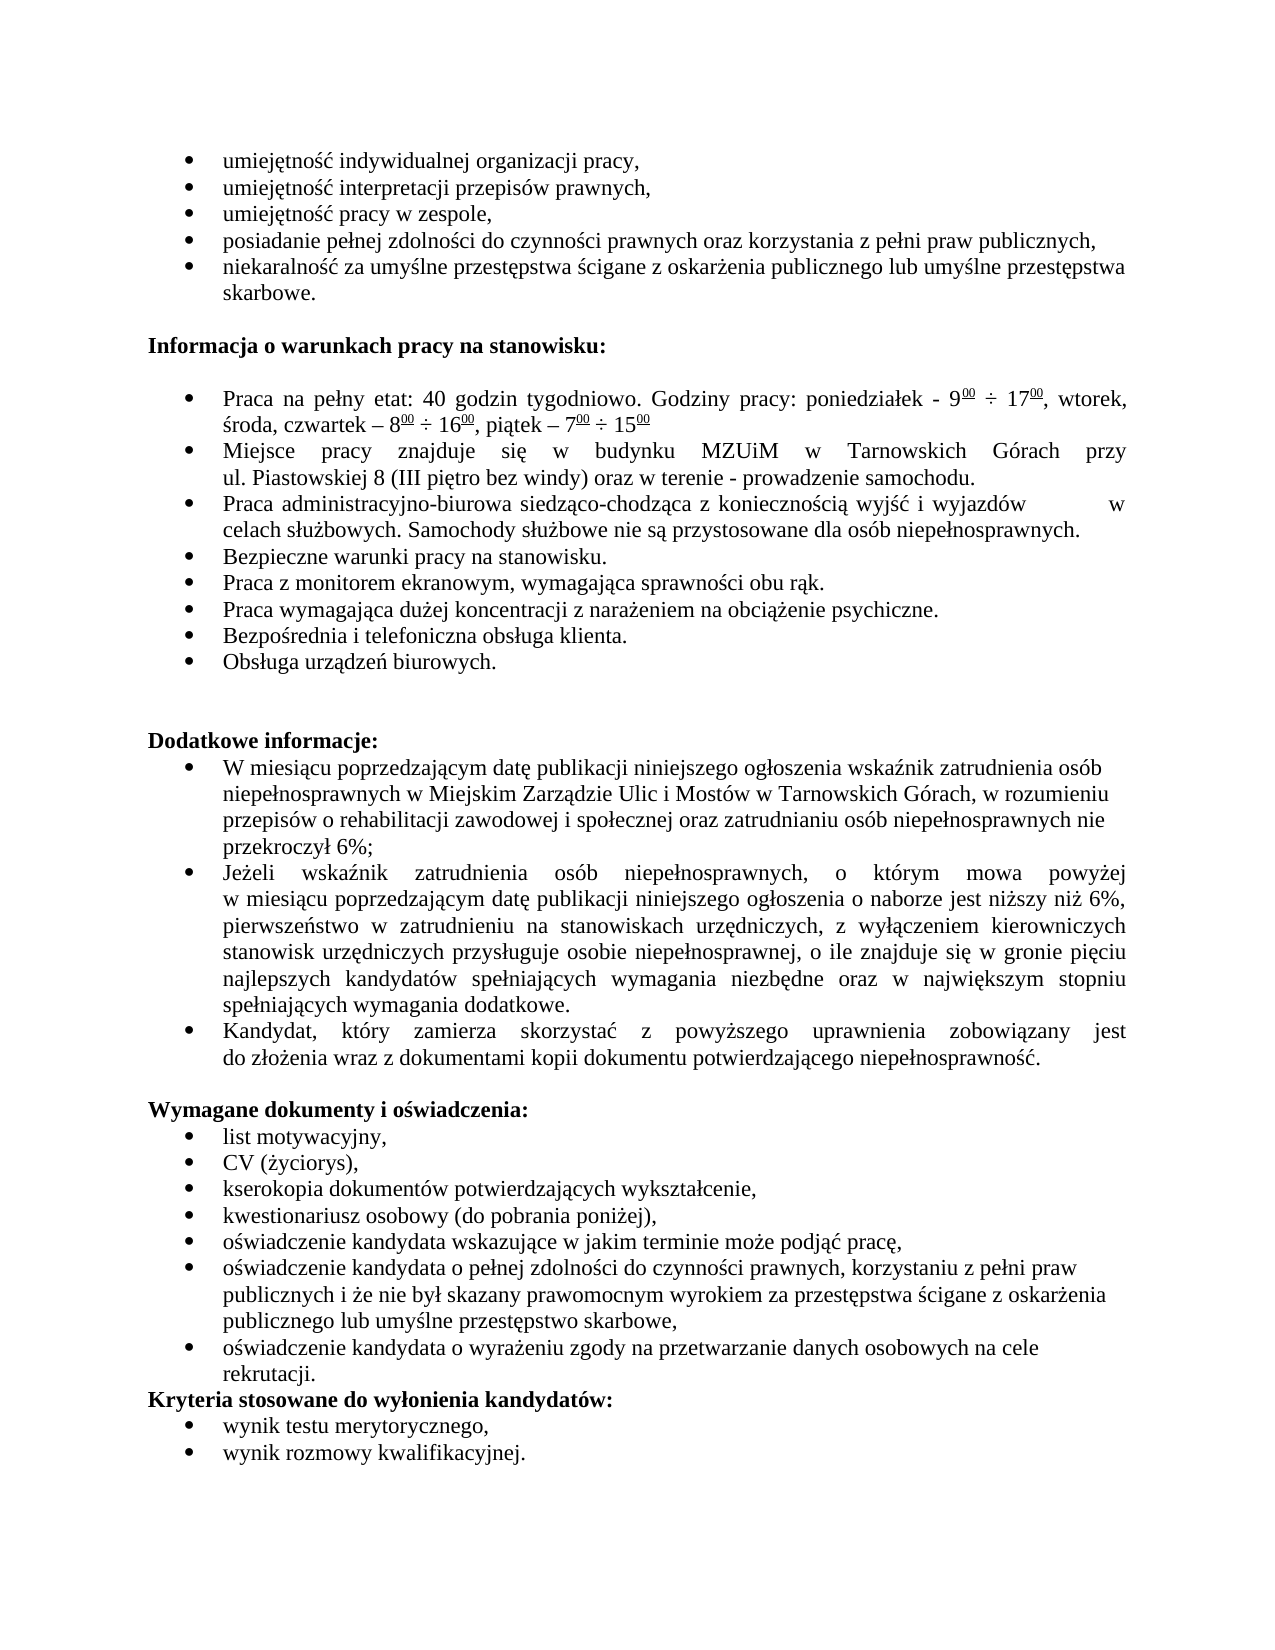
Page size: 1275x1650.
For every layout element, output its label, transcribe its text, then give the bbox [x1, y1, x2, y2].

list posiadanie pełnej zdolności do czynności prawnych oraz korzystania z pełni praw publicznych, [185, 227, 1127, 253]
list umiejętność indywidualnej organizacji pracy, [185, 148, 1127, 174]
list W miesiącu poprzedzającym datę publikacji niniejszego ogłoszenia wskaźnik zatrudnienia osób niepełnosprawnych w Miejskim Zarządzie Ulic i Mostów w Tarnowskich Górach, w rozumieniu przepisów o rehabilitacji zawodowej i społecznej oraz zatrudnianiu osób niepełnosprawnych nie przekroczył 6%; [185, 754, 1127, 859]
list Obsługa urządzeń biurowych. [185, 648, 1127, 675]
list umiejętność interpretacji przepisów prawnych, [185, 174, 1127, 200]
list wynik testu merytorycznego, [185, 1413, 1127, 1439]
text Informacja o warunkach pracy na stanowisku: [148, 332, 1127, 358]
list kwestionariusz osobowy (do pobrania poniżej), [185, 1202, 1127, 1228]
list Bezpieczne warunki pracy na stanowisku. [185, 543, 1127, 569]
list wynik rozmowy kwalifikacyjnej. [185, 1439, 1127, 1465]
list Praca administracyjno-biurowa siedząco-chodząca z koniecznością wyjść i wyjazdów w celach służbowych. Samochody służbowe nie są przystosowane dla osób niepełnosprawnych. [185, 490, 1127, 543]
list Miejsce pracy znajduje się w budynku MZUiM w Tarnowskich Górach przy ul. Piastowskiej 8 (III piętro bez windy) oraz w terenie - prowadzenie samochodu. [185, 437, 1127, 490]
list niekaralność za umyślne przestępstwa ścigane z oskarżenia publicznego lub umyślne przestępstwa skarbowe. [185, 253, 1127, 306]
list oświadczenie kandydata o pełnej zdolności do czynności prawnych, korzystaniu z pełni praw publicznych i że nie był skazany prawomocnym wyrokiem za przestępstwa ścigane z oskarżenia publicznego lub umyślne przestępstwo skarbowe, [185, 1254, 1127, 1333]
text Wymagane dokumenty i oświadczenia: [148, 1096, 1127, 1123]
list Praca z monitorem ekranowym, wymagająca sprawności obu rąk. [185, 569, 1127, 596]
list Jeżeli wskaźnik zatrudnienia osób niepełnosprawnych, o którym mowa powyżej w miesiącu poprzedzającym datę publikacji niniejszego ogłoszenia o naborze jest niższy niż 6%, pierwszeństwo w zatrudnieniu na stanowiskach urzędniczych, z wyłączeniem kierowniczych stanowisk urzędniczych przysługuje osobie niepełnosprawnej, o ile znajduje się w gronie pięciu najlepszych kandydatów spełniających wymagania niezbędne oraz w największym stopniu spełniających wymagania dodatkowe. [185, 859, 1127, 1017]
list umiejętność pracy w zespole, [185, 200, 1127, 227]
list Bezpośrednia i telefoniczna obsługa klienta. [185, 622, 1127, 648]
list Praca na pełny etat: 40 godzin tygodniowo. Godziny pracy: poniedziałek - 900 ÷ 1700, wtorek, środa, czwartek – 800 ÷ 1600, piątek – 700 ÷ 1500 [185, 385, 1127, 437]
list Kandydat, który zamierza skorzystać z powyższego uprawnienia zobowiązany jest do złożenia wraz z dokumentami kopii dokumentu potwierdzającego niepełnosprawność. [185, 1017, 1127, 1070]
list list motywacyjny, [185, 1123, 1127, 1149]
text Kryteria stosowane do wyłonienia kandydatów: [148, 1386, 1127, 1413]
list kserokopia dokumentów potwierdzających wykształcenie, [185, 1175, 1127, 1202]
list oświadczenie kandydata o wyrażeniu zgody na przetwarzanie danych osobowych na cele rekrutacji. [185, 1333, 1127, 1386]
list CV (życiorys), [185, 1149, 1127, 1175]
list Praca wymagająca dużej koncentracji z narażeniem na obciążenie psychiczne. [185, 596, 1127, 622]
list oświadczenie kandydata wskazujące w jakim terminie może podjąć pracę, [185, 1228, 1127, 1254]
text Dodatkowe informacje: [148, 727, 1127, 754]
